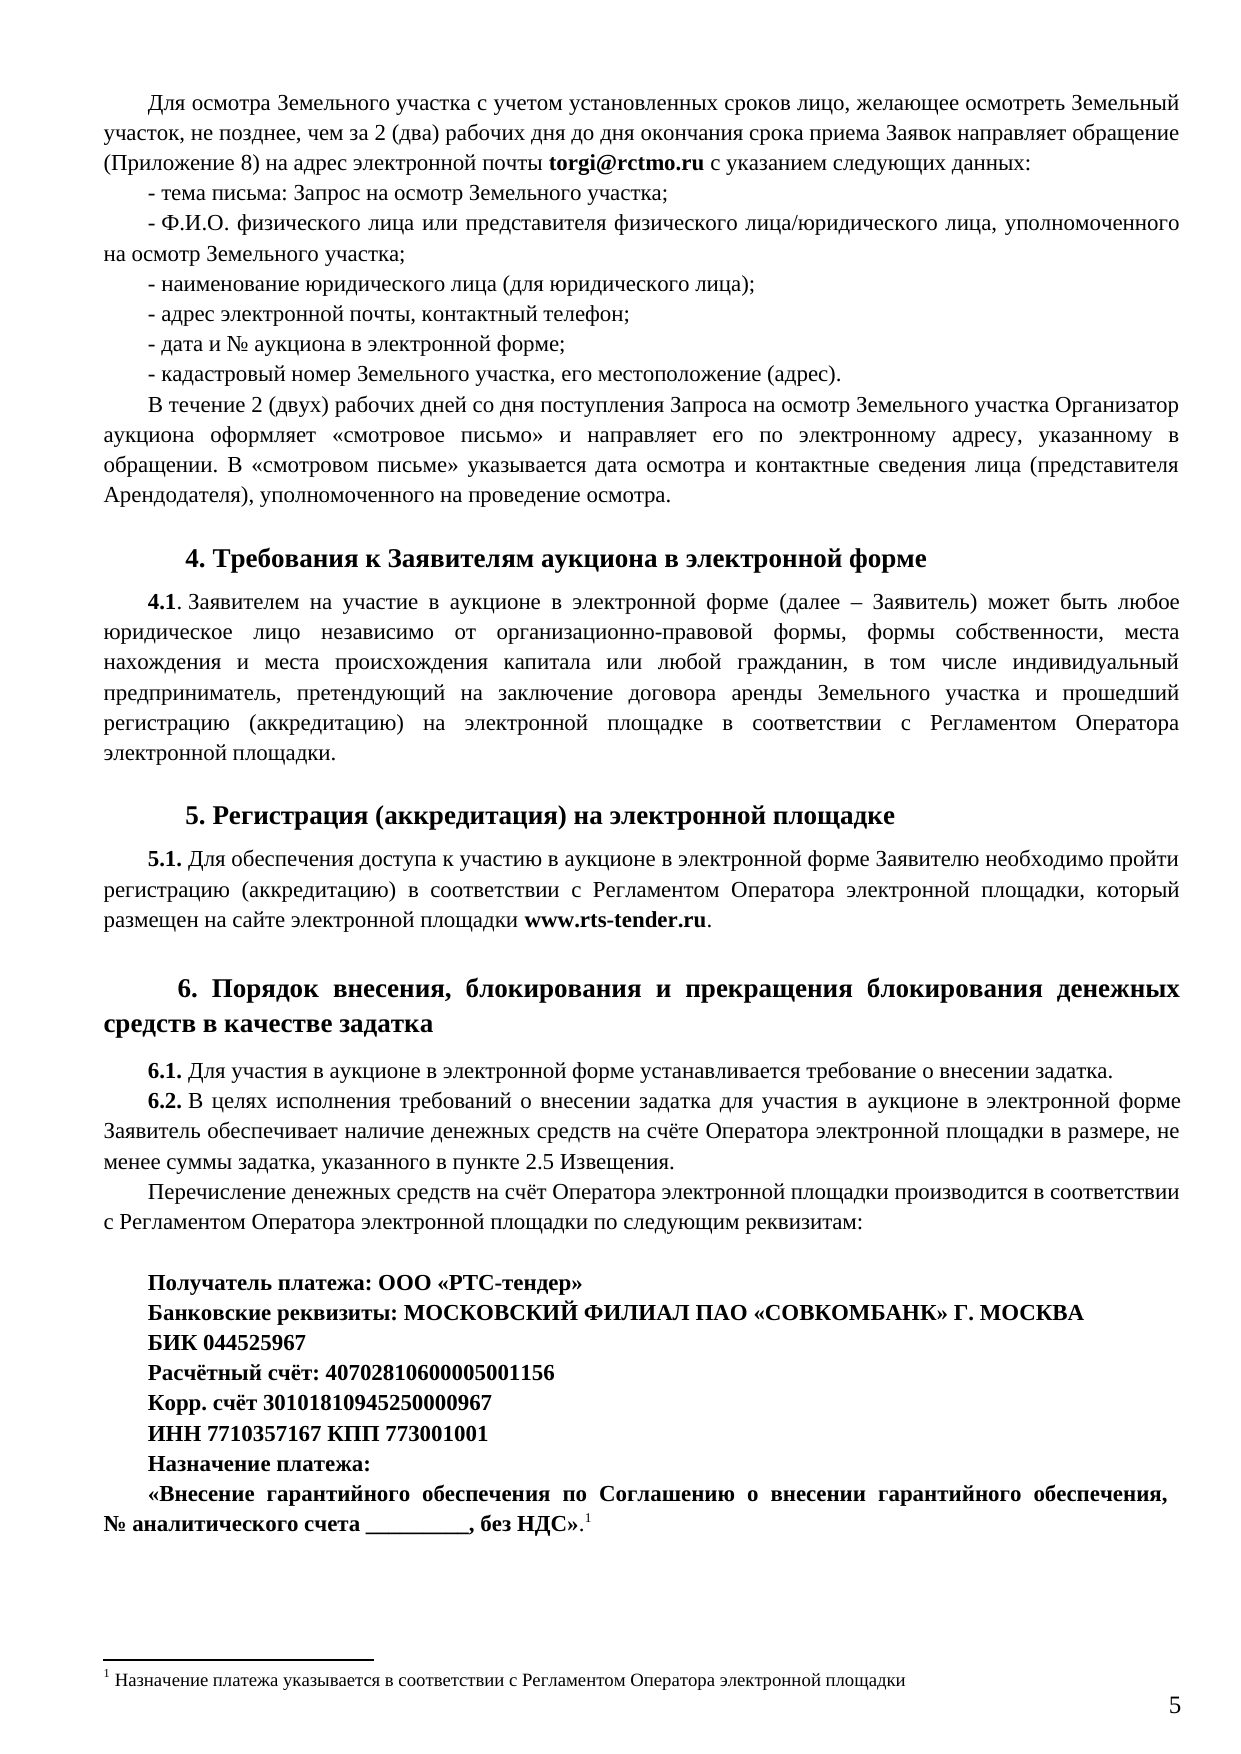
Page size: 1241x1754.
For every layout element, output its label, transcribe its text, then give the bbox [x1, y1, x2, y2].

text Назначение платежа: [103, 1450, 1181, 1476]
text «Внесение гарантийного обеспечения по Соглашению о внесении гарантийного обеспечения, № аналитического счета _________, без НДС». [103, 1480, 1181, 1537]
text - наименование юридического лица (для юридического лица); [103, 270, 1181, 296]
text 4.1. Заявителем на участие в аукционе в электронной форме (далее – Заявитель) может быть любое юридическое лицо независимо от организационно-правовой формы, формы собственности, места нахождения и места происхождения капитала или любой гражданин, в том числе индивидуальный предприниматель, претендующий на заключение договора аренды Земельного участка и прошедший регистрацию (аккредитацию) на электронной площадке в соответствии с Регламентом Оператора электронной площадки. [103, 588, 1181, 765]
text В течение 2 (двух) рабочих дней со дня поступления Запроса на осмотр Земельного участка Организатор аукциона оформляет «смотровое письмо» и направляет его по электронному адресу, указанному в обращении. В «смотровом письме» указывается дата осмотра и контактные сведения лица (представителя Арендодателя), уполномоченного на проведение осмотра. [103, 391, 1181, 508]
text Банковские реквизиты: МОСКОВСКИЙ ФИЛИАЛ ПАО «СОВКОМБАНК» Г. МОСКВА [103, 1299, 1181, 1325]
text - адрес электронной почты, контактный телефон; [103, 300, 1181, 326]
text Для осмотра Земельного участка с учетом установленных сроков лицо, желающее осмотреть Земельный участок, не позднее, чем за 2 (два) рабочих дня до дня окончания срока приема Заявок направляет обращение (Приложение 8) на адрес электронной почты torgi@rctmo.ru с указанием следующих данных: [103, 89, 1181, 175]
text 6.2. В целях исполнения требований о внесении задатка для участия в аукционе в электронной форме Заявитель обеспечивает наличие денежных средств на счёте Оператора электронной площадки в размере, не менее суммы задатка, указанного в пункте 2.5 Извещения. [103, 1087, 1181, 1174]
text 6. Порядок внесения, блокирования и прекращения блокирования денежных средств в качестве задатка [103, 972, 1181, 1039]
text - Ф.И.О. физического лица или представителя физического лица/юридического лица, уполномоченного на осмотр Земельного участка; [103, 209, 1181, 266]
text Перечисление денежных средств на счёт Оператора электронной площадки производится в соответствии с Регламентом Оператора электронной площадки по следующим реквизитам: [103, 1178, 1181, 1234]
text Получатель платежа: ООО «РТС-тендер» [103, 1268, 1181, 1295]
text - кадастровый номер Земельного участка, его местоположение (адрес). [103, 361, 1181, 387]
text ИНН 7710357167 КПП 773001001 [103, 1419, 1181, 1446]
text - тема письма: Запрос на осмотр Земельного участка; [103, 179, 1181, 206]
text 6.1. Для участия в аукционе в электронной форме устанавливается требование о внесении задатка. [103, 1057, 1181, 1083]
text - дата и № аукциона в электронной форме; [103, 330, 1181, 357]
subtitle 4. Требования к Заявителям аукциона в электронной форме [185, 542, 1181, 573]
text 5.1. Для обеспечения доступа к участию в аукционе в электронной форме Заявителю необходимо пройти регистрацию (аккредитацию) в соответствии с Регламентом Оператора электронной площадки, который размещен на сайте электронной площадки www.rts-tender.ru. [103, 846, 1181, 932]
subtitle 5. Регистрация (аккредитация) на электронной площадке [185, 799, 1181, 831]
text БИК 044525967 [103, 1329, 1181, 1355]
text Расчётный счёт: 40702810600005001156 [103, 1359, 1181, 1386]
text Корр. счёт 30101810945250000967 [103, 1389, 1181, 1416]
